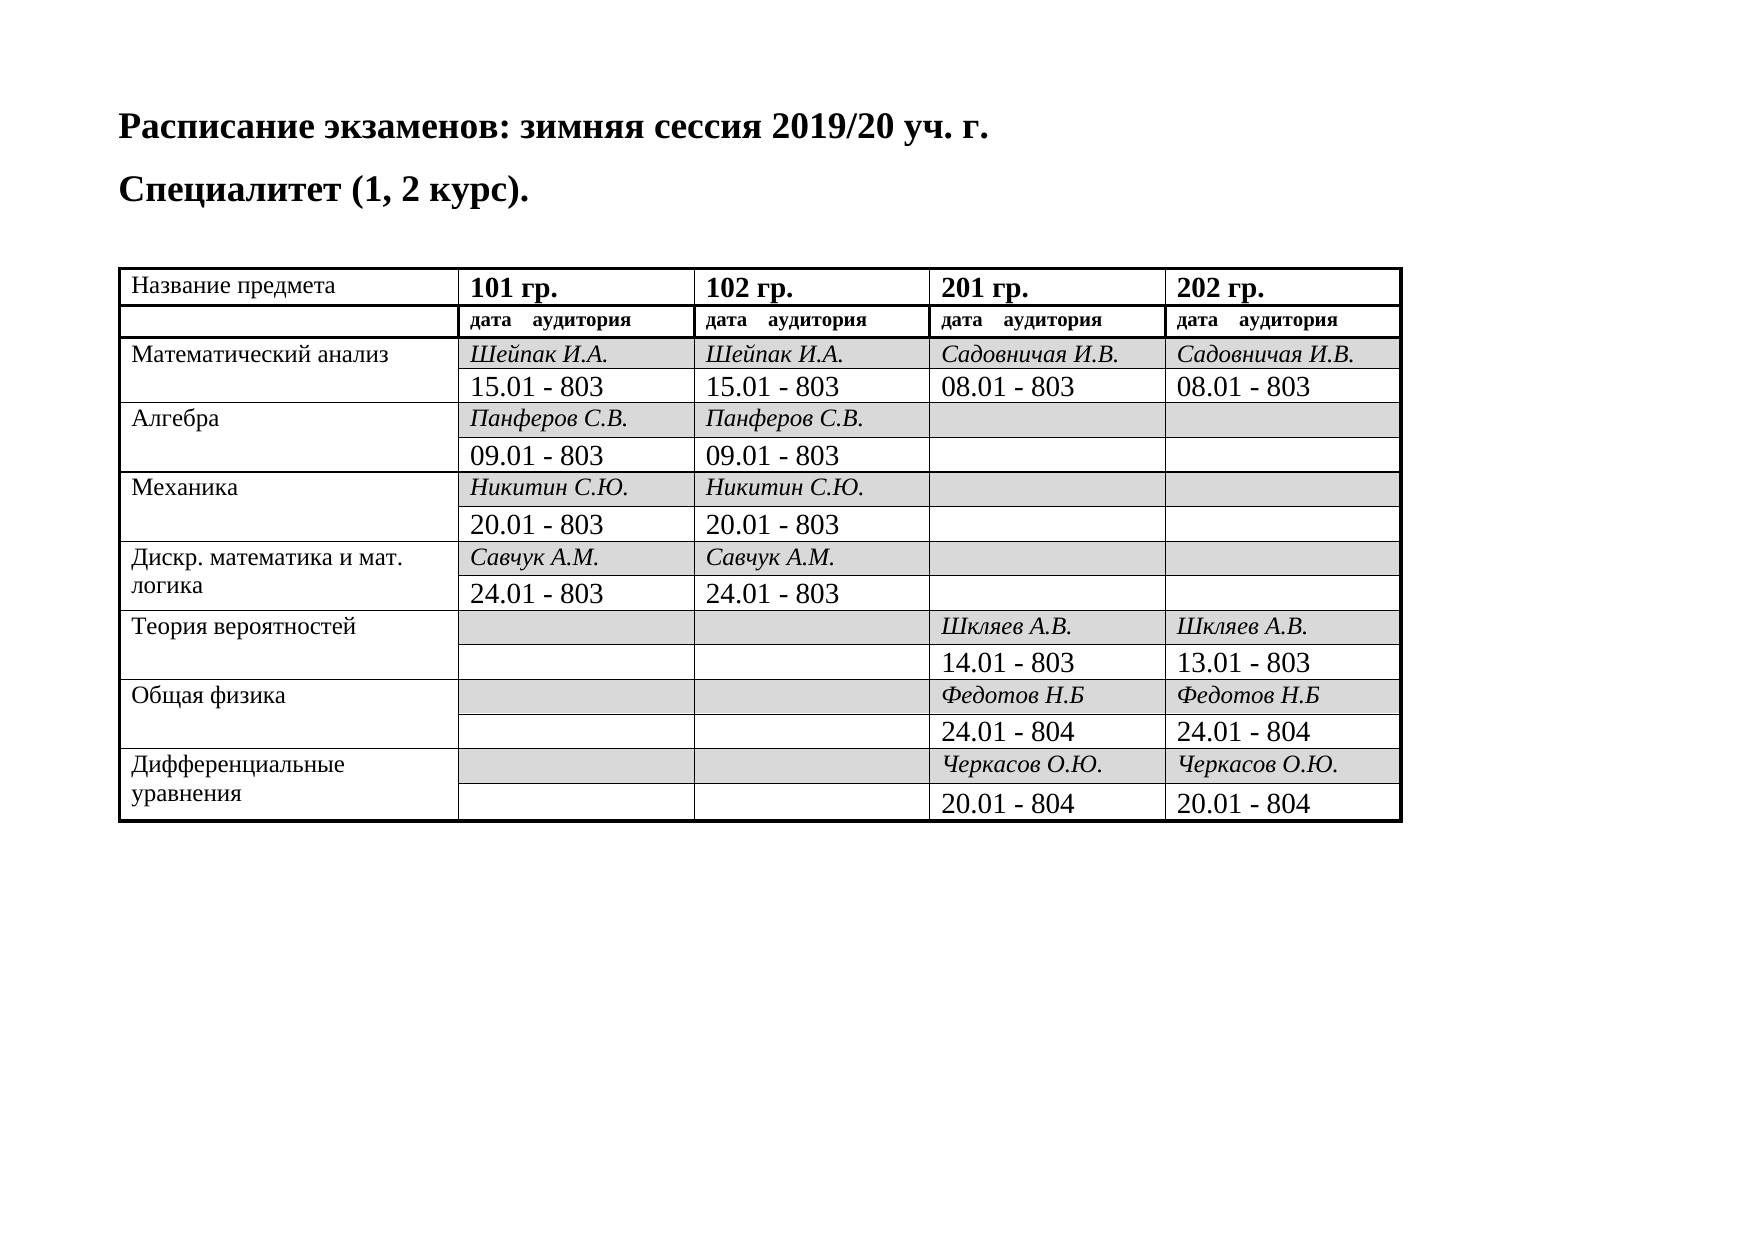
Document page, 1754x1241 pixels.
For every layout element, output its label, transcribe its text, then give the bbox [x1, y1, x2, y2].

table_header 102 гр. [695, 270, 929, 304]
table_cell 24.01 - 803 [459, 576, 694, 610]
table_cell Алгебра [121, 403, 458, 471]
table_cell Шейпак И.А. [695, 339, 929, 368]
table_cell 24.01 - 803 [695, 576, 929, 610]
table_cell 09.01 - 803 [695, 438, 929, 471]
table_cell Математический анализ [121, 339, 458, 402]
table_cell дата аудитория [1167, 307, 1399, 336]
table_cell [930, 403, 1165, 437]
table_cell Никитин С.Ю. [695, 473, 929, 506]
table_cell Дискр. математика и мат. логика [121, 542, 458, 610]
table_cell Черкасов О.Ю. [1166, 749, 1399, 783]
table_cell [1166, 542, 1399, 575]
table_cell дата аудитория [460, 307, 693, 336]
table_cell 24.01 - 804 [930, 715, 1165, 748]
table_cell Федотов Н.Б [1166, 680, 1399, 713]
table_cell [1166, 507, 1399, 541]
table_cell 13.01 - 803 [1166, 645, 1399, 679]
table_header Название предмета [121, 270, 458, 304]
table_cell [1166, 473, 1399, 506]
table_cell 08.01 - 803 [1166, 369, 1399, 402]
table_cell [459, 680, 694, 713]
table_cell Панферов С.В. [695, 403, 929, 437]
table_cell 09.01 - 803 [459, 438, 694, 471]
table_cell Садовничая И.В. [930, 339, 1165, 368]
table_cell Никитин С.Ю. [459, 473, 694, 506]
table_cell Савчук А.М. [459, 542, 694, 575]
table_cell [121, 307, 457, 336]
table_cell [930, 542, 1165, 575]
table_cell [1166, 576, 1399, 610]
table_cell [459, 715, 694, 748]
table_cell Черкасов О.Ю. [930, 749, 1165, 783]
table_cell [1166, 403, 1399, 437]
table_cell 20.01 - 803 [695, 507, 929, 541]
table_cell Панферов С.В. [459, 403, 694, 437]
table_header 201 гр. [930, 270, 1165, 304]
table_cell 24.01 - 804 [1166, 715, 1399, 748]
table_cell 15.01 - 803 [695, 369, 929, 402]
table_cell Шкляев А.В. [1166, 611, 1399, 644]
table_cell [695, 715, 929, 748]
table_cell Механика [121, 473, 458, 541]
table_cell 20.01 - 803 [459, 507, 694, 541]
text Расписание экзаменов: зимняя сессия 2019/20 уч. г. [118, 103, 1636, 147]
table_cell 14.01 - 803 [930, 645, 1165, 679]
table_header 202 гр. [1166, 270, 1399, 304]
table_cell [930, 438, 1165, 471]
table_cell [930, 576, 1165, 610]
table_cell 08.01 - 803 [930, 369, 1165, 402]
table_cell [695, 645, 929, 679]
table_cell [459, 611, 694, 644]
table_cell [695, 784, 929, 819]
table_header 101 гр. [459, 270, 694, 304]
table_cell Теория вероятностей [121, 611, 458, 679]
table_cell 20.01 - 804 [930, 784, 1165, 819]
table_cell 15.01 - 803 [459, 369, 694, 402]
table_cell Шейпак И.А. [459, 339, 694, 368]
table_cell Савчук А.М. [695, 542, 929, 575]
table_cell Дифференциальные уравнения [121, 749, 458, 819]
table_cell Общая физика [121, 680, 458, 748]
table_cell [930, 507, 1165, 541]
table_cell [459, 645, 694, 679]
table_cell дата аудитория [931, 307, 1164, 336]
table_cell 20.01 - 804 [1166, 784, 1399, 819]
table_cell [695, 680, 929, 713]
table_cell [930, 473, 1165, 506]
table_cell [695, 749, 929, 783]
table_cell [459, 749, 694, 783]
table_cell Садовничая И.В. [1166, 339, 1399, 368]
table_cell Федотов Н.Б [930, 680, 1165, 713]
text Специалитет (1, 2 курс). [118, 167, 1636, 210]
table_cell дата аудитория [696, 307, 928, 336]
table_cell [1166, 438, 1399, 471]
table_cell [695, 611, 929, 644]
table_cell [459, 784, 694, 819]
table_cell Шкляев А.В. [930, 611, 1165, 644]
